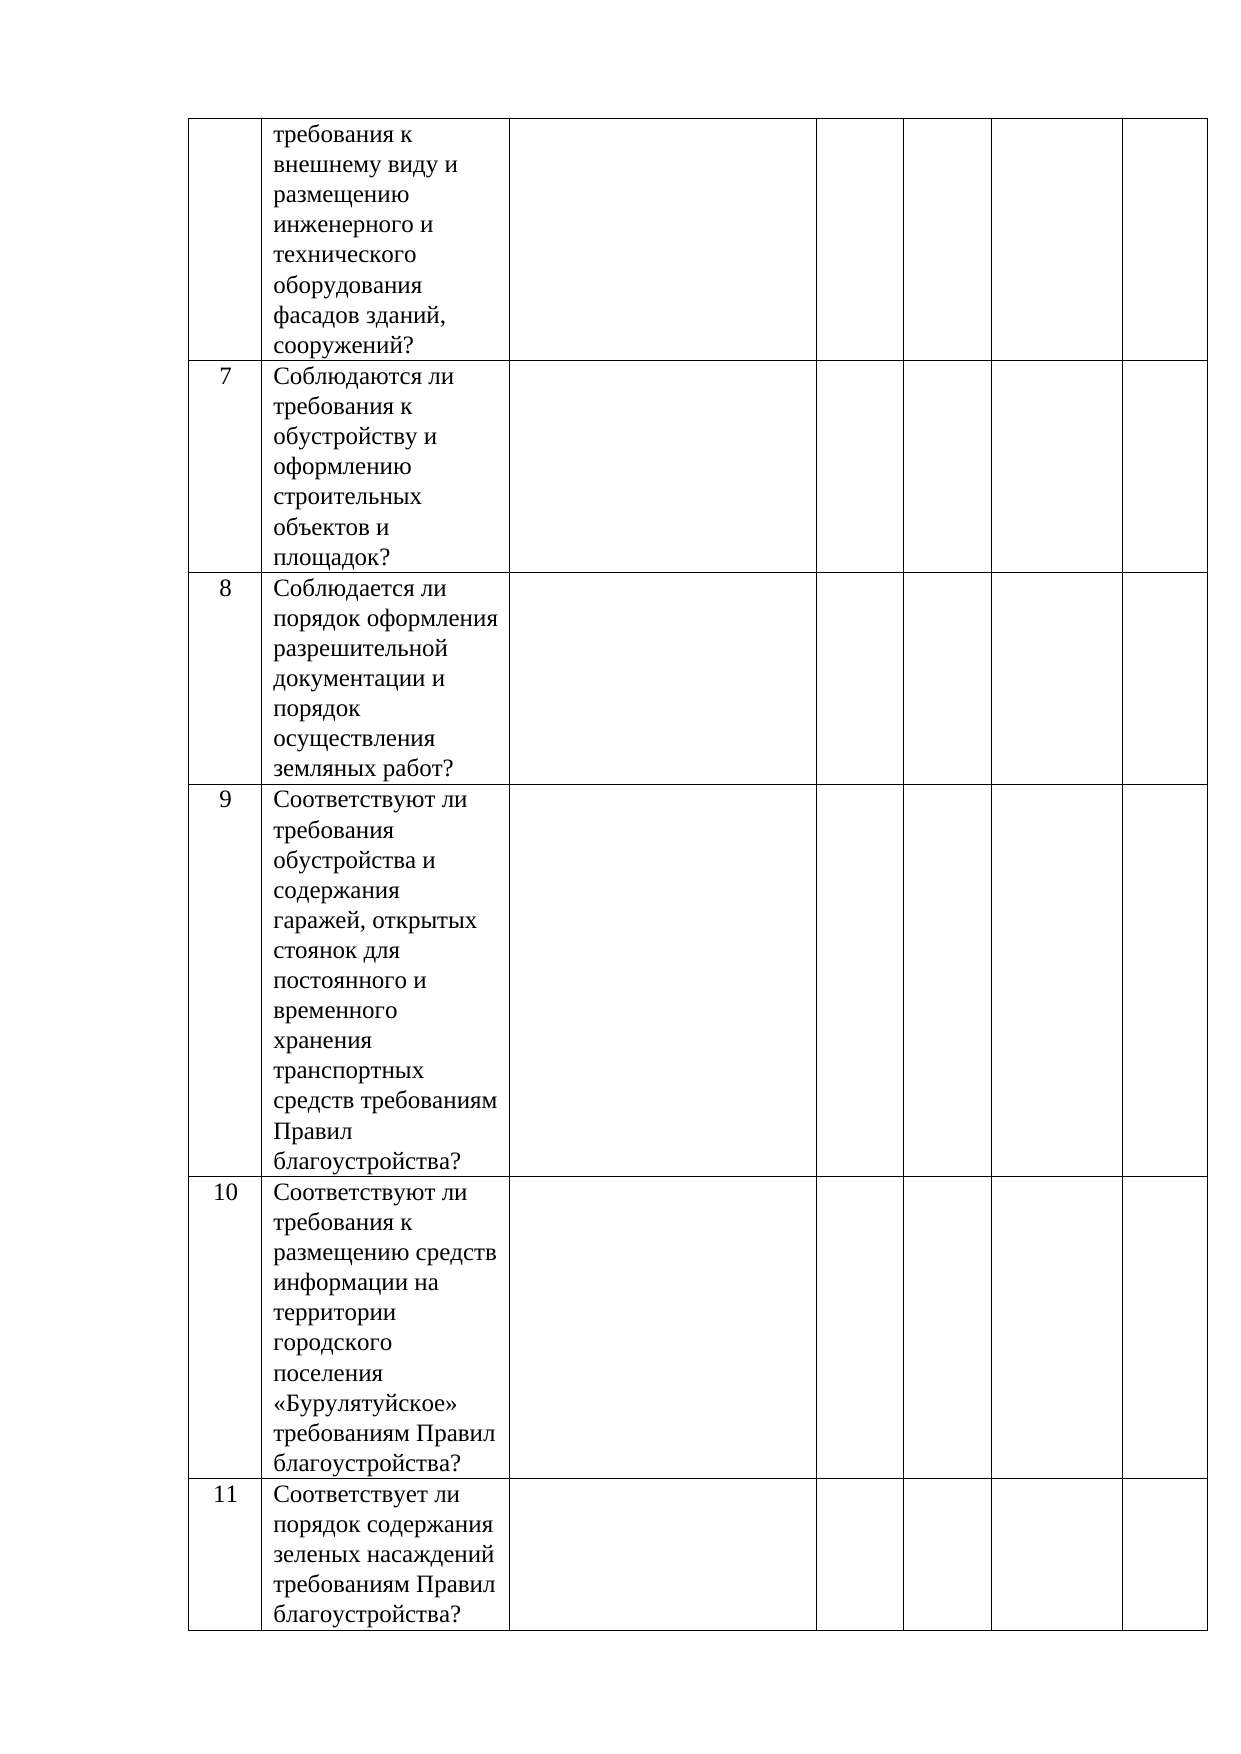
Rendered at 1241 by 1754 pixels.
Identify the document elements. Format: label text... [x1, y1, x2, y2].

table_cell [904, 1479, 991, 1629]
table_cell [1123, 119, 1207, 360]
table_cell [510, 1479, 816, 1629]
table_cell [817, 361, 903, 572]
table_cell [817, 119, 903, 360]
table_cell [1123, 573, 1207, 783]
table_cell [510, 785, 816, 1176]
table_cell [992, 1479, 1122, 1629]
table_cell 6 [189, 119, 261, 360]
table_cell [510, 119, 816, 360]
table_cell [817, 785, 903, 1176]
table_cell [817, 1177, 903, 1478]
table_cell 9 [189, 785, 261, 1176]
table_cell Соответствуют ли требования обустройства и содержания гаражей, открытых стоянок для постоянного и временного хранения транспортных средств требованиям Правил благоустройства? [262, 785, 509, 1176]
table_cell [817, 573, 903, 783]
table_cell Соответствуют ли требования к размещению средств информации на территории городского поселения «Бурулятуйское» требованиям Правил благоустройства? [262, 1177, 509, 1478]
table_cell [1123, 361, 1207, 572]
table_cell [992, 1177, 1122, 1478]
table_cell [510, 361, 816, 572]
table_cell Соблюдаются ли требования к обустройству и оформлению строительных объектов и площадок? [262, 361, 509, 572]
table_cell [992, 119, 1122, 360]
table_cell 11 [189, 1479, 261, 1629]
table_cell [904, 1177, 991, 1478]
table_cell [510, 573, 816, 783]
table_cell [1123, 1177, 1207, 1478]
table_cell [1123, 1479, 1207, 1629]
table_cell [817, 1479, 903, 1629]
table_cell [1123, 785, 1207, 1176]
table_cell [904, 119, 991, 360]
table_cell [904, 785, 991, 1176]
table_cell Соблюдается ли порядок оформления разрешительной документации и порядок осуществления земляных работ? [262, 573, 509, 783]
table_cell [992, 573, 1122, 783]
table_cell [992, 361, 1122, 572]
table_cell [992, 785, 1122, 1176]
table_cell Соответствует ли порядок содержания зеленых насаждений требованиям Правил благоустройства? [262, 1479, 509, 1629]
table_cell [262, 119, 509, 360]
table_cell [904, 573, 991, 783]
table_cell [510, 1177, 816, 1478]
table_cell 10 [189, 1177, 261, 1478]
table_cell [904, 361, 991, 572]
table_cell 7 [189, 361, 261, 572]
table_cell 8 [189, 573, 261, 783]
